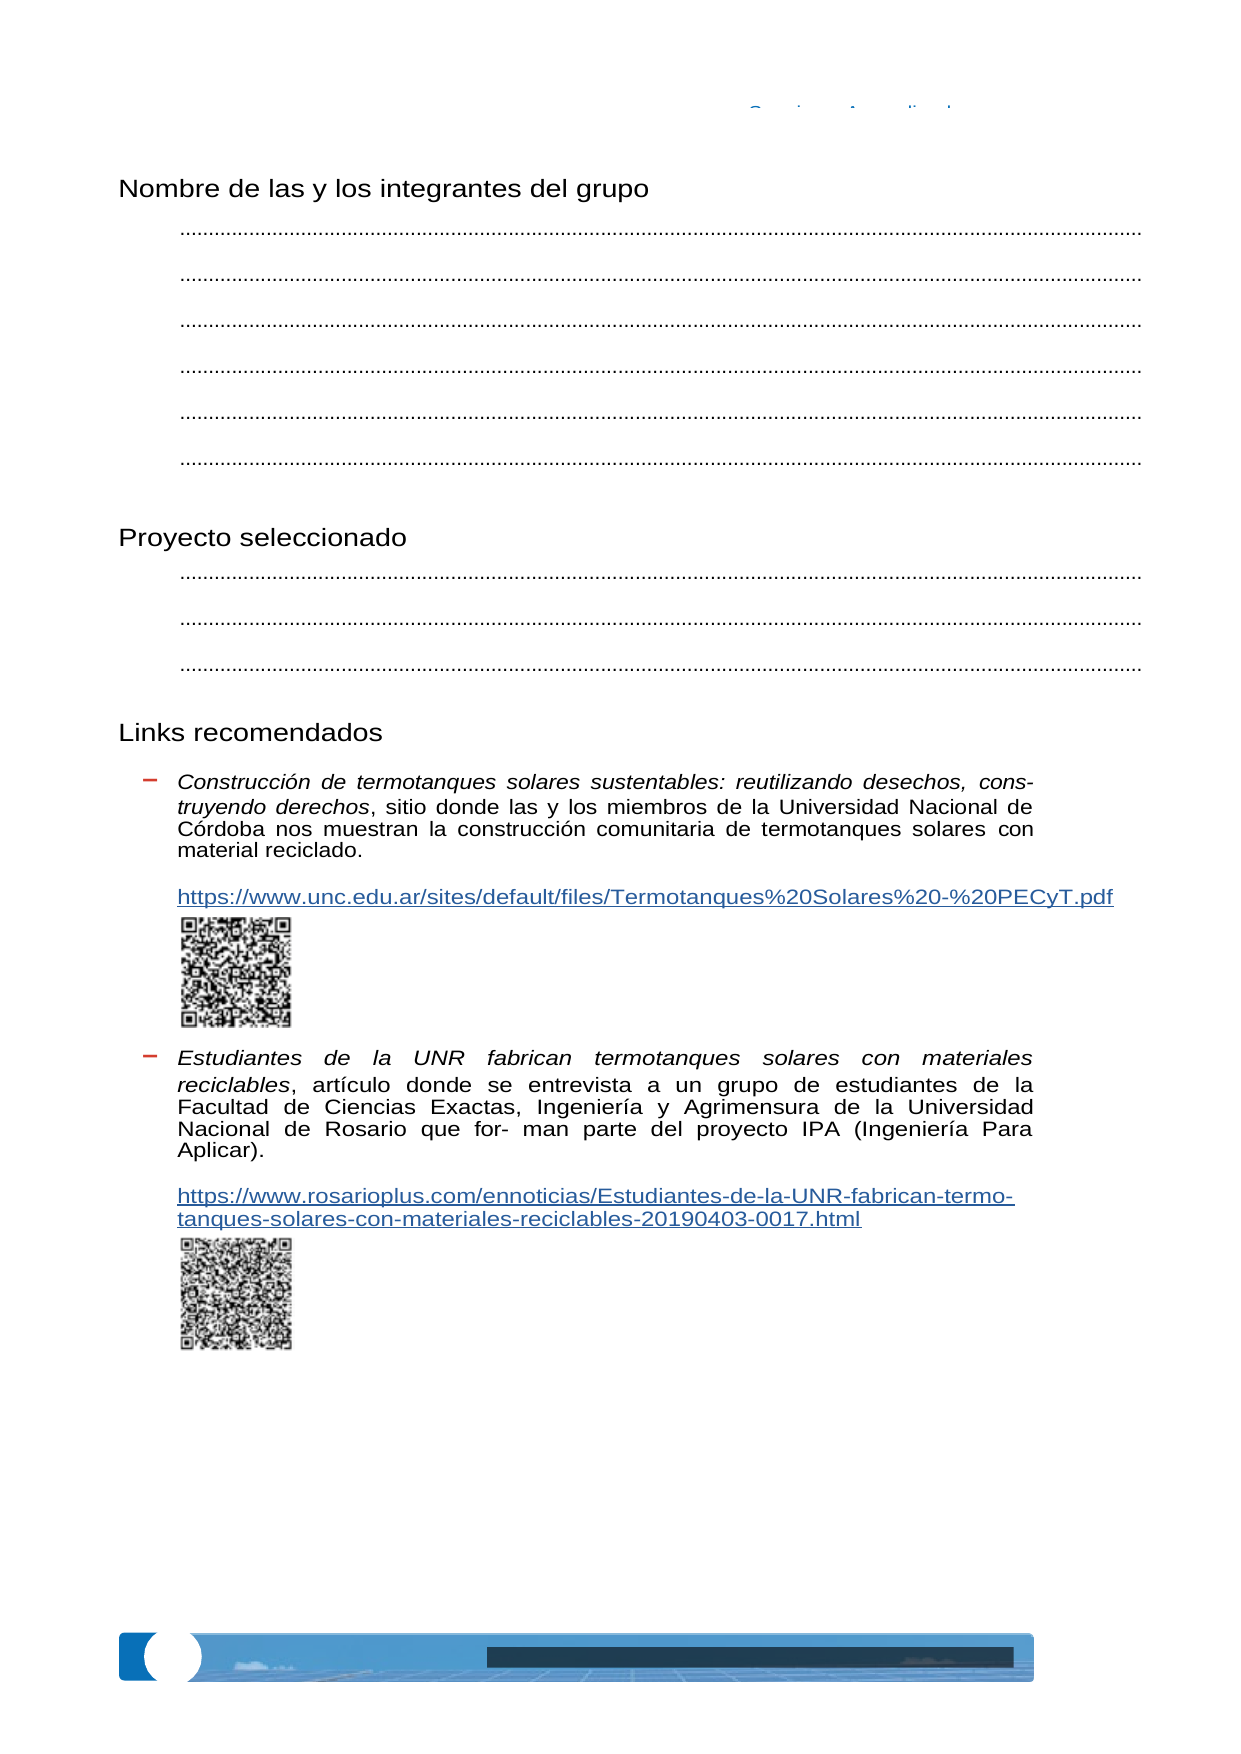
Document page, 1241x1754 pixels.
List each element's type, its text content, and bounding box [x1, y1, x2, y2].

text https://www.unc.edu.ar/sites/default/files/Termotanques%20Solares%20-%20PECyT.pdf [177, 885, 1240, 909]
text ....................................................................................................................................................................... [179, 606, 1240, 630]
list Construcción de termotanques solares sustentables: reutilizando desechos, cons- truyendo derechos, sitio donde las y los miembros de la Universidad Nacional de Córdoba nos muestran la construcción comunitaria de termotanques solares con material reciclado. [142, 757, 1034, 862]
picture [180, 917, 292, 1028]
text ....................................................................................................................................................................... [179, 652, 1240, 676]
text ....................................................................................................................................................................... [179, 216, 1240, 240]
picture [189, 1633, 1034, 1682]
subtitle Nombre de las y los integrantes del grupo [118, 174, 1240, 203]
list Estudiantes de la UNR fabrican termotanques solares con materiales reciclables, artículo donde se entrevista a un grupo de estudiantes de la Facultad de Ciencias Exactas, Ingeniería y Agrimensura de la Universidad Nacional de Rosario que for- man parte del proyecto IPA (Ingeniería Para Aplicar). [142, 914, 1034, 1162]
subtitle Proyecto seleccionado [118, 523, 1240, 552]
picture [180, 1237, 295, 1351]
text ....................................................................................................................................................................... [179, 262, 1240, 286]
text ....................................................................................................................................................................... [179, 354, 1240, 378]
text ....................................................................................................................................................................... [179, 399, 1240, 423]
text ....................................................................................................................................................................... [179, 445, 1240, 469]
text https://www.rosarioplus.com/ennoticias/Estudiantes-de-la-UNR-fabrican-termo- tanques-solares-con-materiales-reciclables-20190403-0017.html [177, 1185, 1034, 1230]
text ....................................................................................................................................................................... [179, 308, 1240, 332]
subtitle Links recomendados [118, 718, 1240, 747]
text ....................................................................................................................................................................... [179, 560, 1240, 584]
